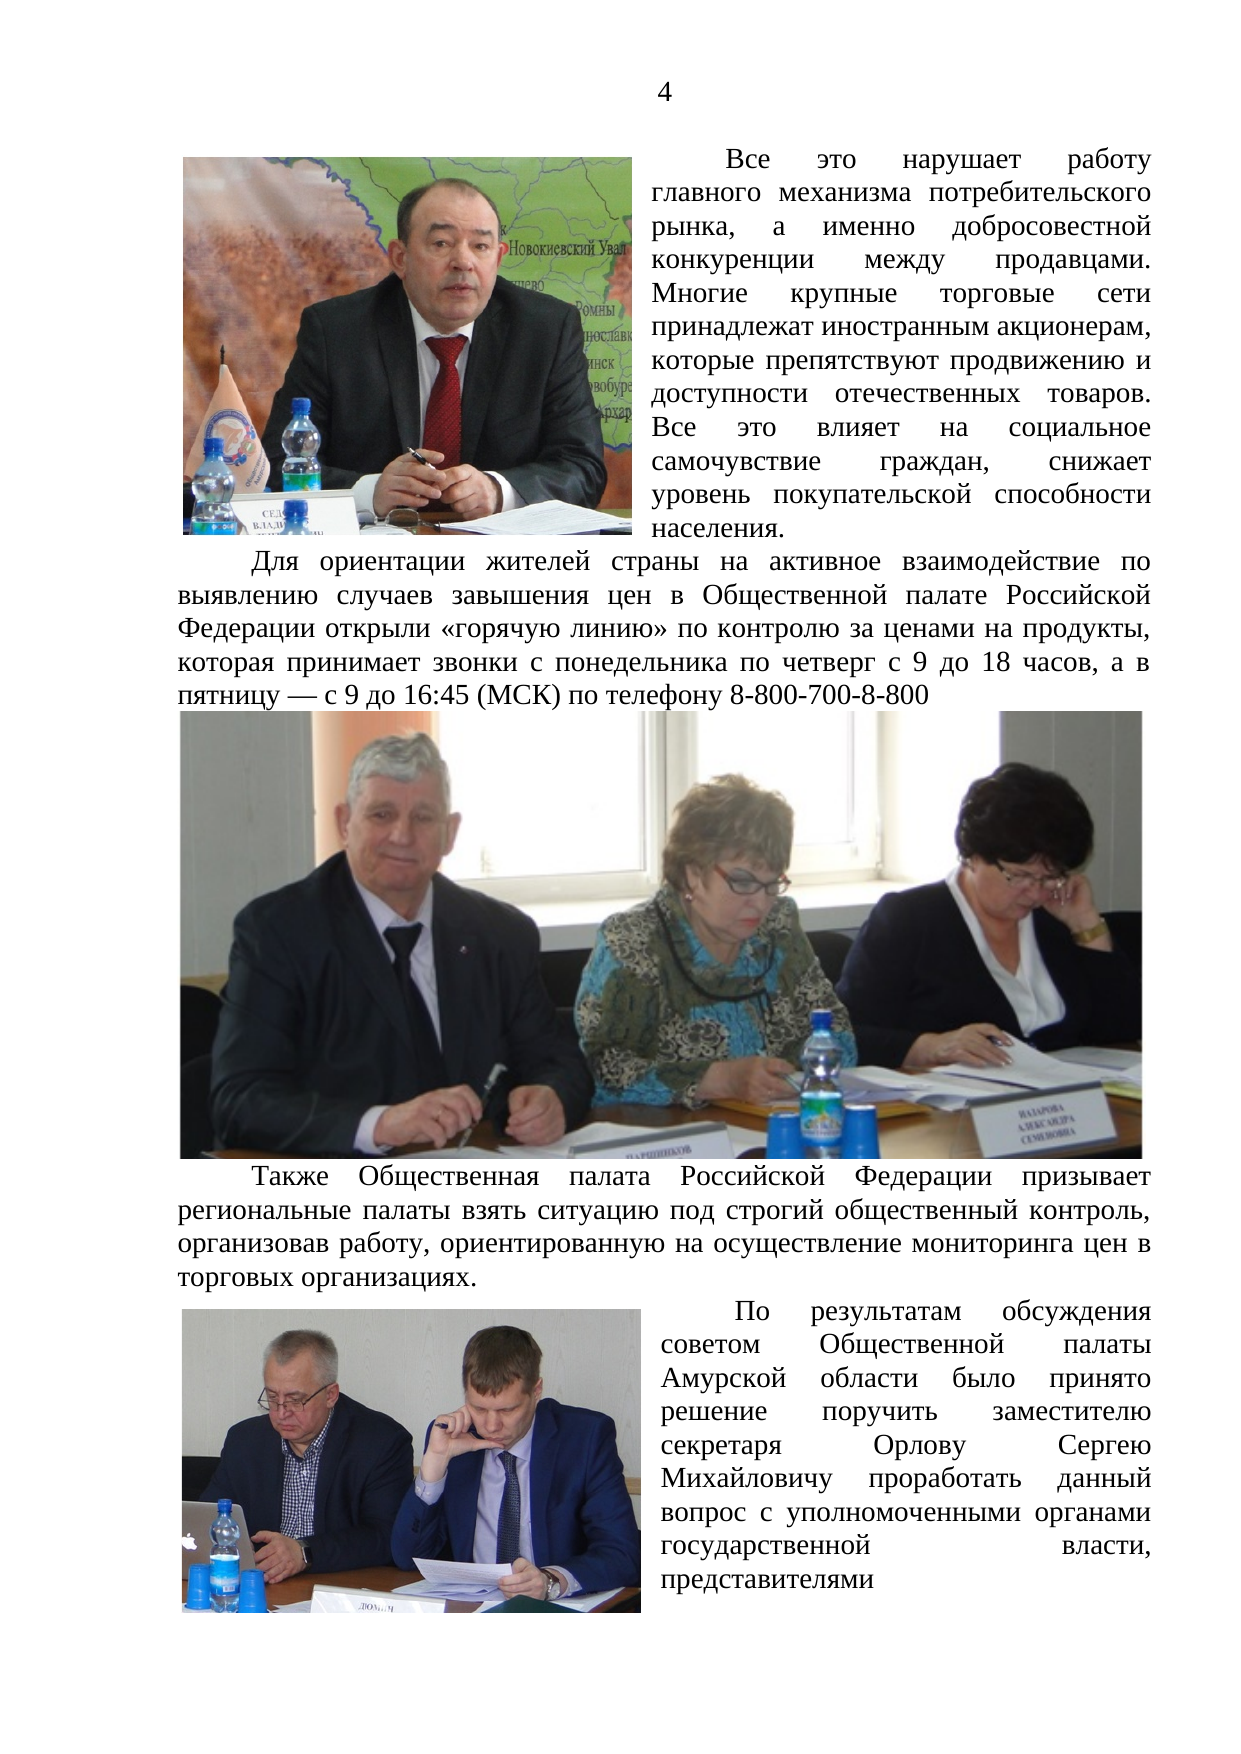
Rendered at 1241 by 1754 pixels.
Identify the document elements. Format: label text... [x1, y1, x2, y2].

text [177, 1293, 1152, 1594]
picture [177, 711, 1146, 1159]
picture [181, 155, 633, 536]
picture [181, 1309, 642, 1613]
text Для ориентации жителей страны на активное взаимодействие по выявлению случаев завышения цен в Общественной палате Российской Федерации открыли «горячую линию» по контролю за ценами на продукты, которая принимает звонки с понедельника по четверг с 9 до 18 часов, а в пятницу — с 9 до 16:45 (МСК) по телефону 8-800-700-8-800 [177, 543, 1152, 711]
text Также Общественная палата Российской Федерации призывает региональные палаты взять ситуацию под строгий общественный контроль, организовав работу, ориентированную на осуществление мониторинга цен в торговых организациях. [177, 1158, 1152, 1293]
